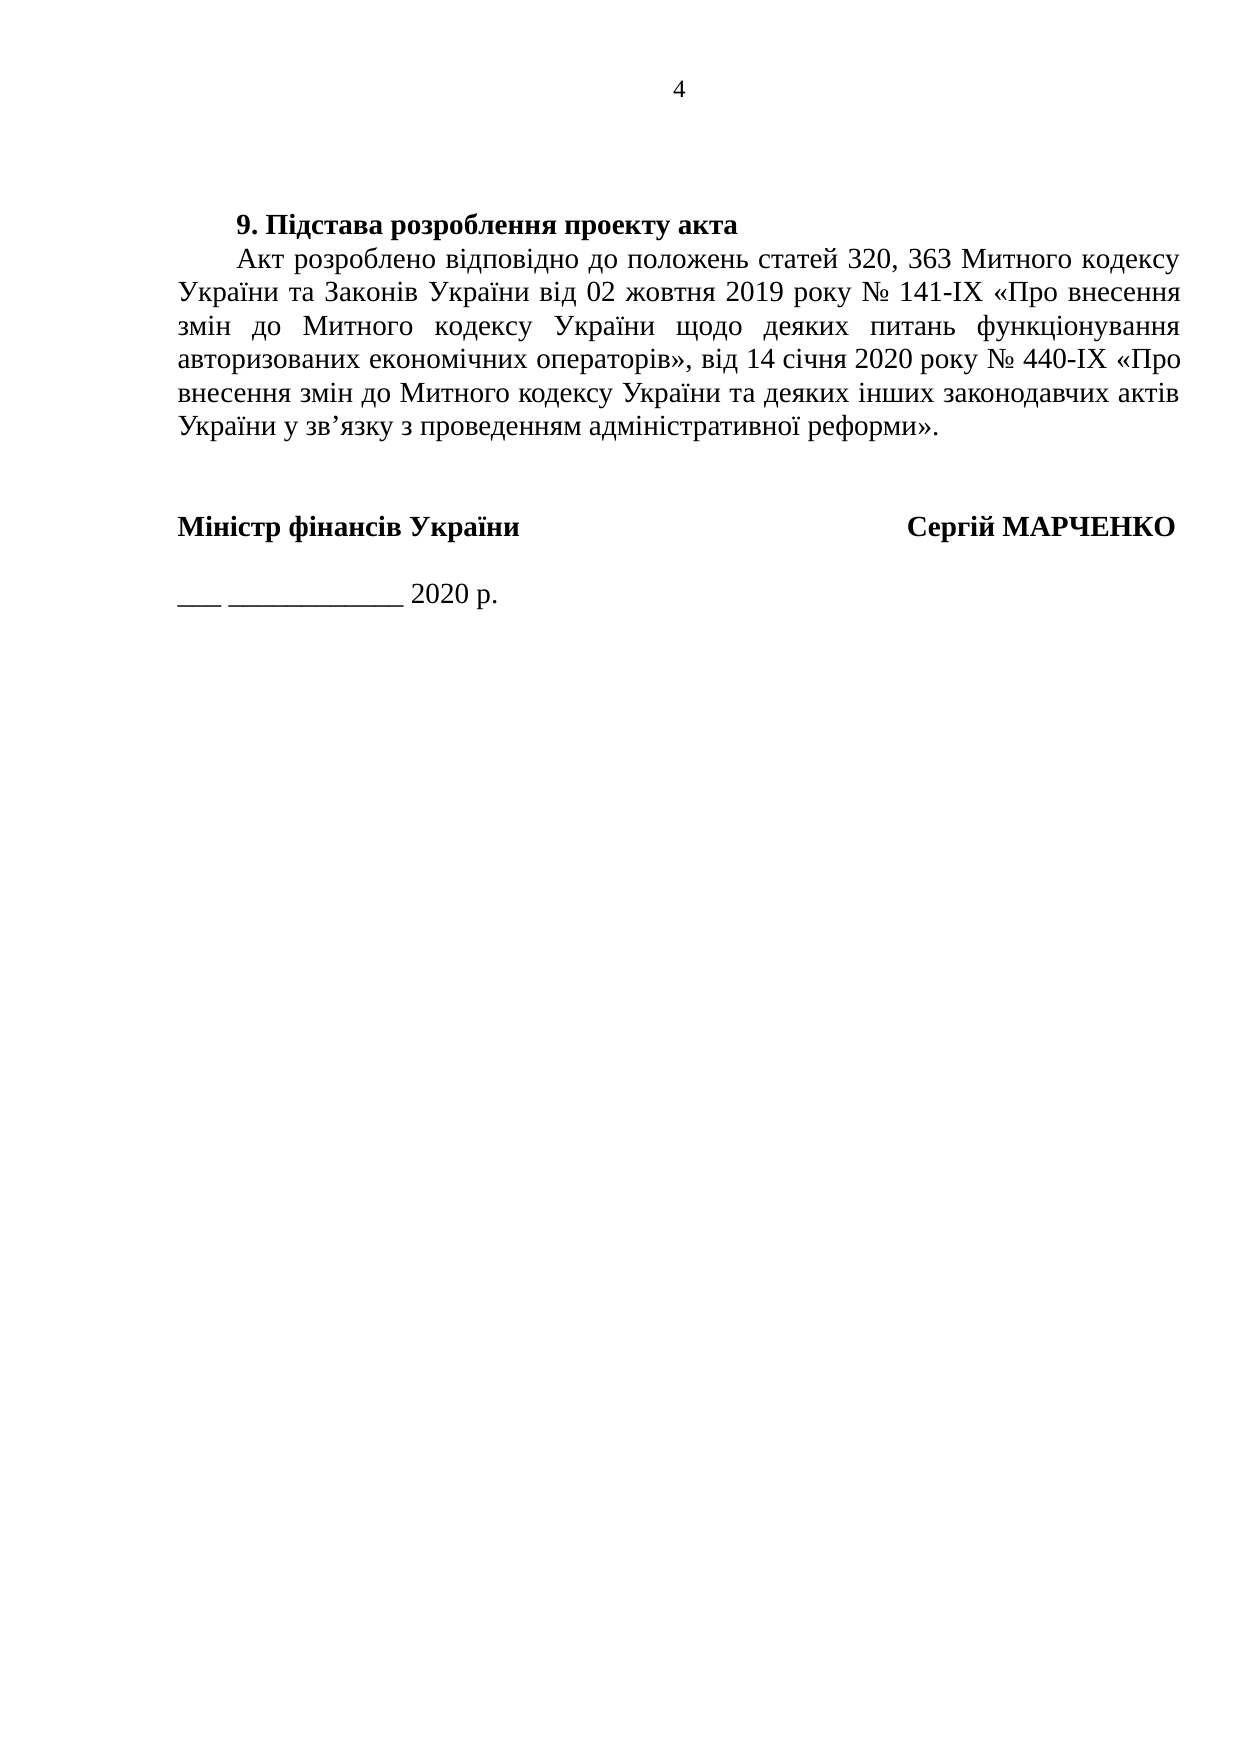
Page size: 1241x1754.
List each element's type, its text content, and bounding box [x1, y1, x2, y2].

text Міністр фінансів України Сергій МАРЧЕНКО [177, 509, 1181, 543]
text Акт розроблено відповідно до положень статей 320, 363 Митного кодексу України та Законів України від 02 жовтня 2019 року № 141-ІХ «Про внесення змін до Митного кодексу України щодо деяких питань функціонування авторизованих економічних операторів», від 14 січня 2020 року № 440-ІХ «Про внесення змін до Митного кодексу України та деяких інших законодавчих актів України у зв’язку з проведенням адміністративної реформи». [177, 241, 1181, 442]
text 9. Підстава розроблення проекту акта [177, 207, 1181, 241]
text ___ ____________ 2020 р. [177, 576, 1181, 610]
